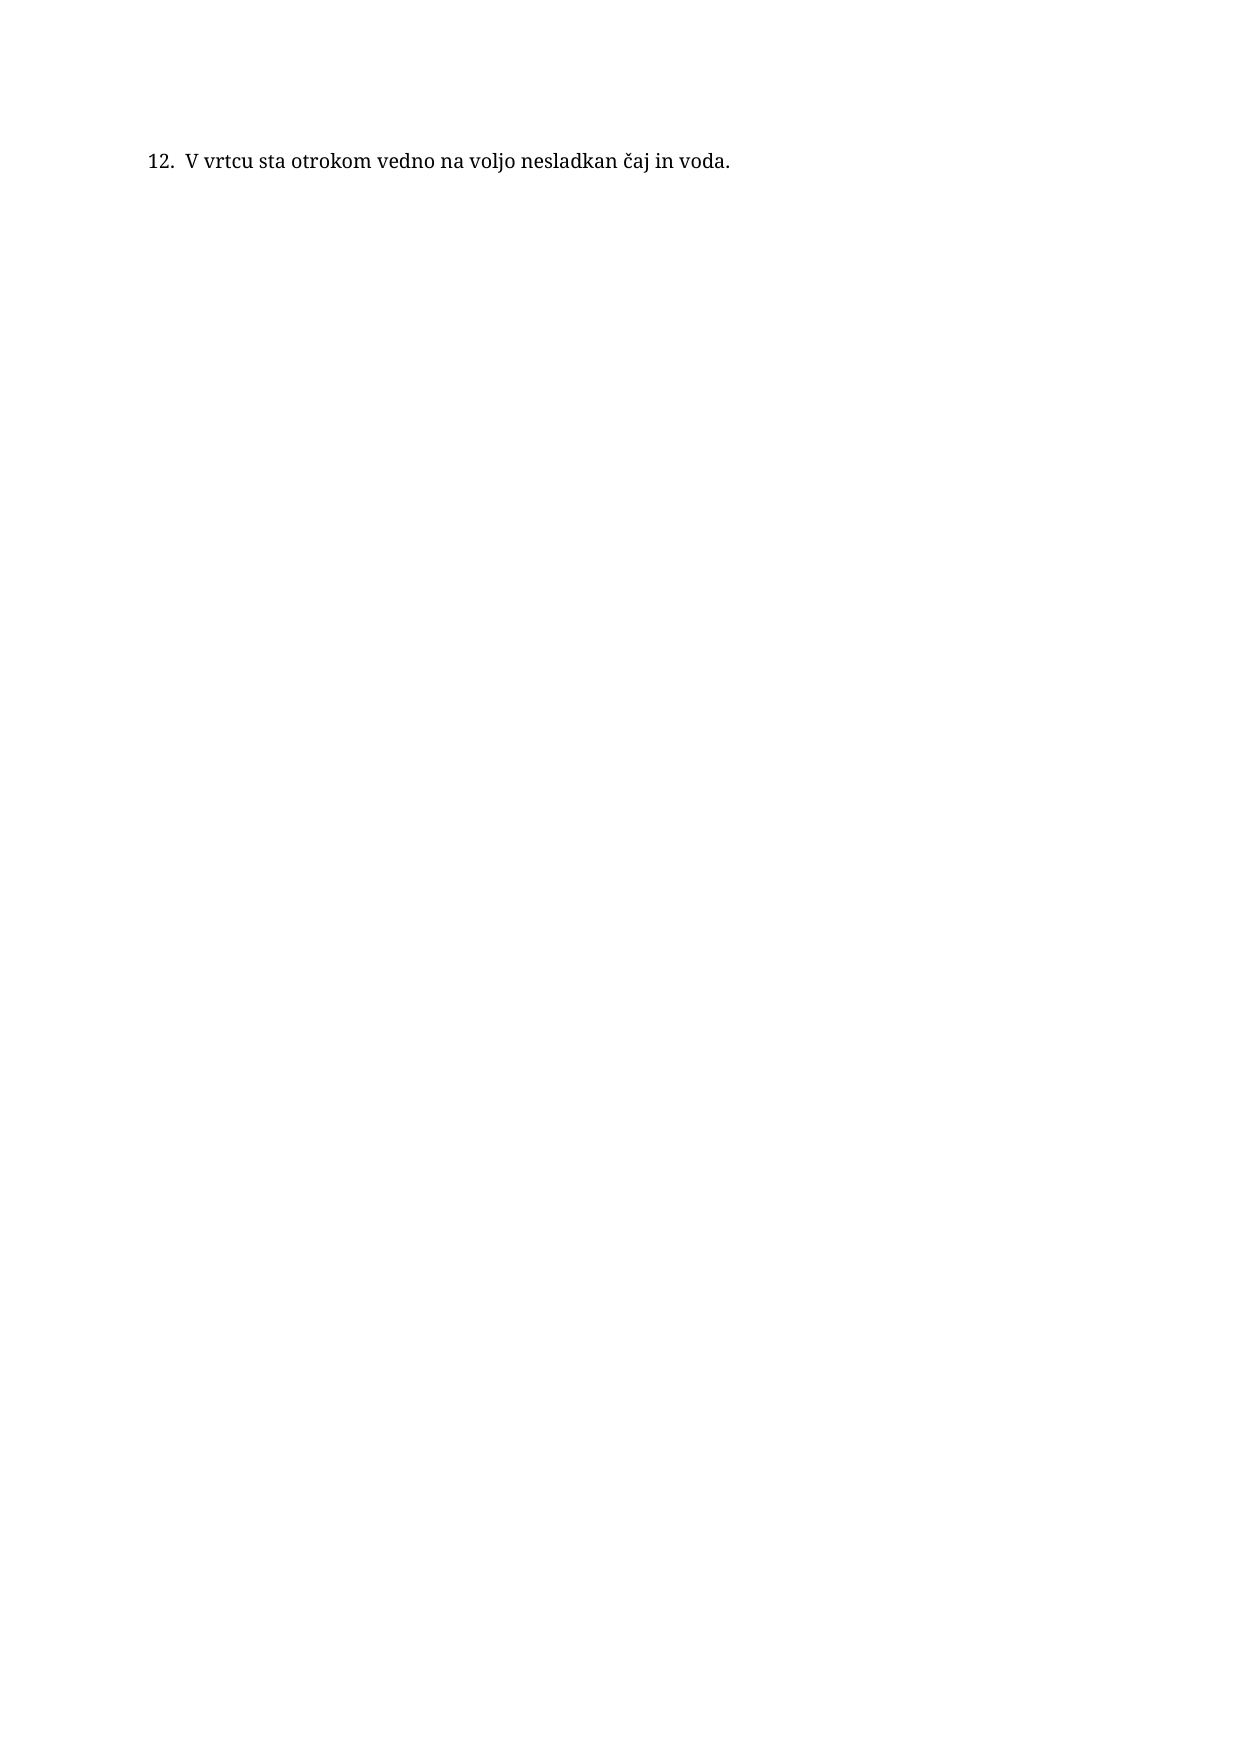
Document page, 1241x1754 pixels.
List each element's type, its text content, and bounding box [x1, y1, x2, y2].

list V vrtcu sta otrokom vedno na voljo nesladkan čaj in voda. [148, 148, 1093, 174]
